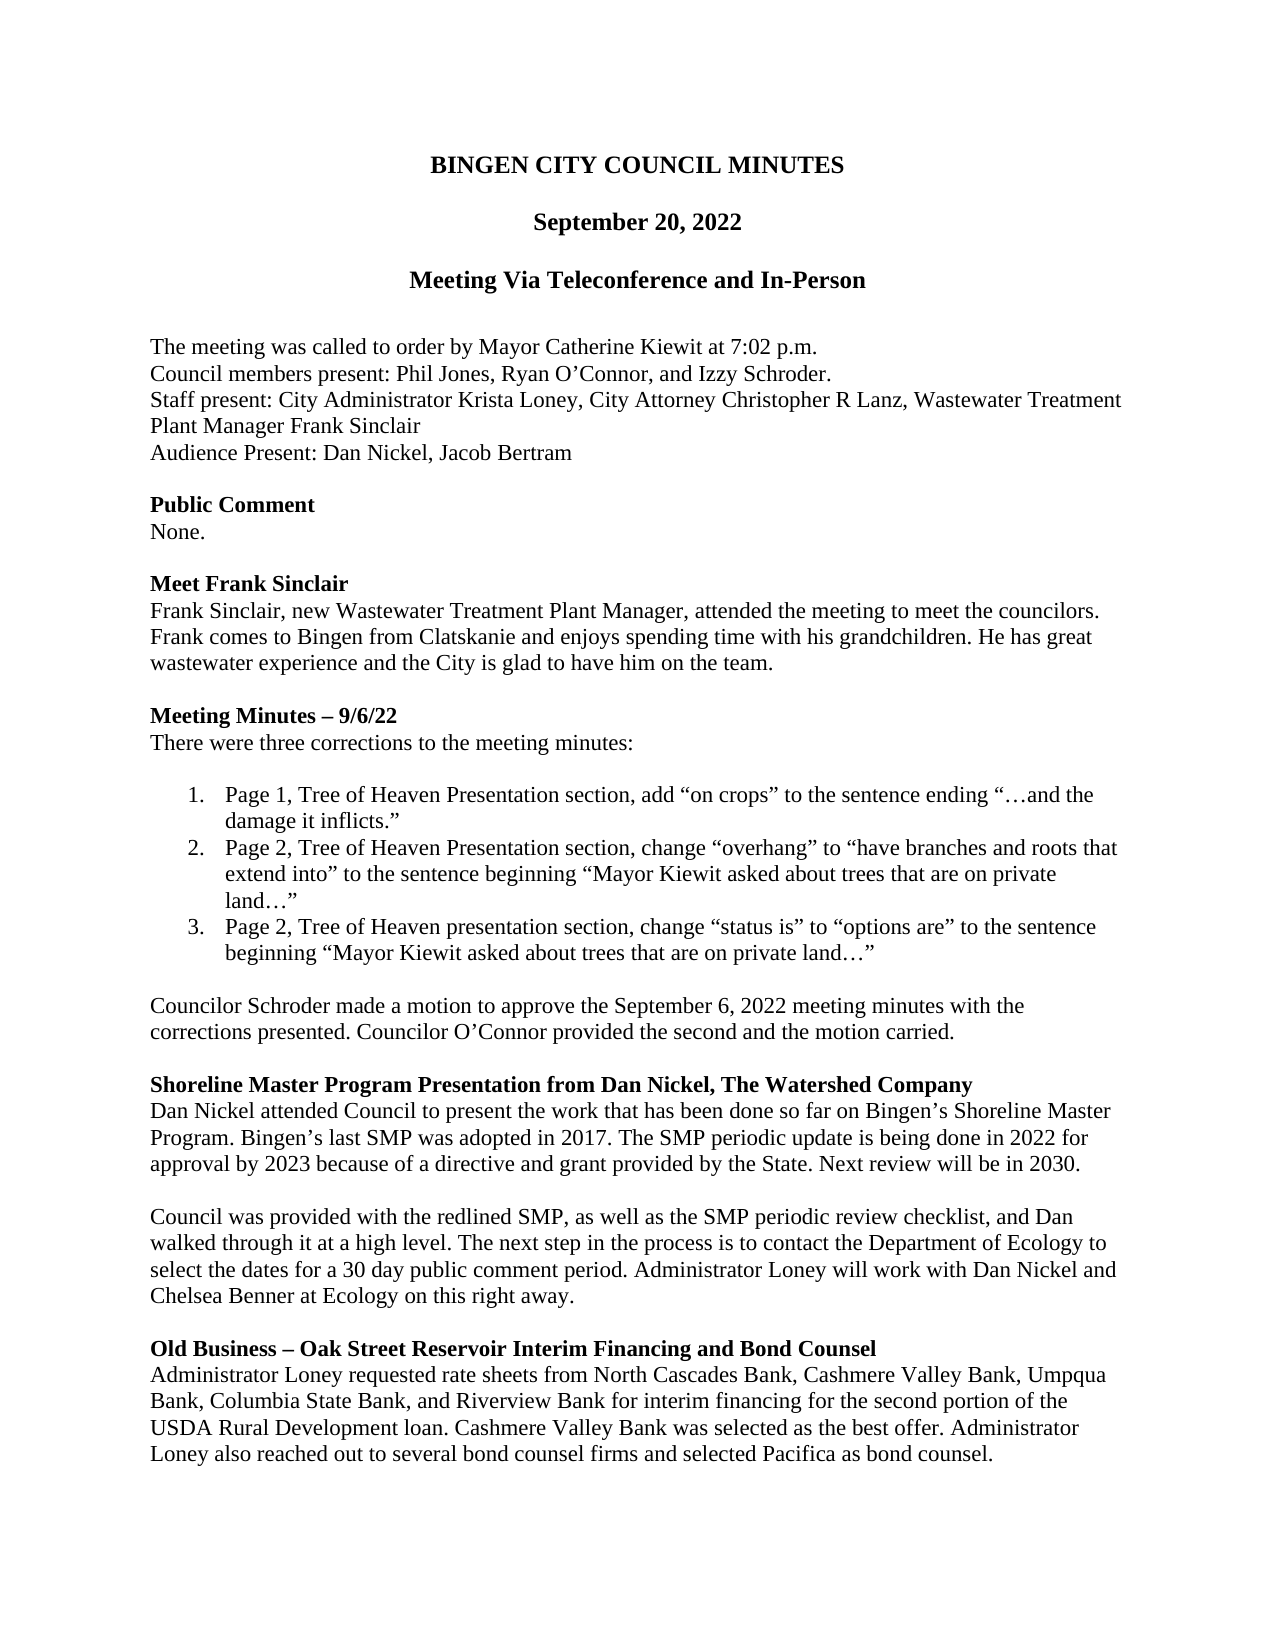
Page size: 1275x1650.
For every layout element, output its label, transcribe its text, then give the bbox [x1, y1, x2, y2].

text Frank Sinclair, new Wastewater Treatment Plant Manager, attended the meeting to meet the councilors. Frank comes to Bingen from Clatskanie and enjoys spending time with his grandchildren. He has great wastewater experience and the City is glad to have him on the team. [150, 597, 1125, 676]
text Meeting Minutes – 9/6/22 [150, 702, 1125, 728]
text Shoreline Master Program Presentation from Dan Nickel, The Watershed Company [150, 1071, 1125, 1097]
text Council members present: Phil Jones, Ryan O’Connor, and Izzy Schroder. [150, 359, 1125, 386]
text There were three corrections to the meeting minutes: [150, 728, 1125, 755]
text Meeting Via Teleconference and In-Person [150, 265, 1125, 294]
text Meet Frank Sinclair [150, 570, 1125, 597]
text Councilor Schroder made a motion to approve the September 6, 2022 meeting minutes with the corrections presented. Councilor O’Connor provided the second and the motion carried. [150, 992, 1125, 1045]
list Page 2, Tree of Heaven Presentation section, change “overhang” to “have branches and roots that extend into” to the sentence beginning “Mayor Kiewit asked about trees that are on private land…” [187, 834, 1125, 913]
text Administrator Loney requested rate sheets from North Cascades Bank, Cashmere Valley Bank, Umpqua Bank, Columbia State Bank, and Riverview Bank for interim financing for the second portion of the USDA Rural Development loan. Cashmere Valley Bank was selected as the best offer. Administrator Loney also reached out to several bond counsel firms and selected Pacifica as bond counsel. [150, 1361, 1125, 1466]
text Dan Nickel attended Council to present the work that has been done so far on Bingen’s Shoreline Master Program. Bingen’s last SMP was adopted in 2017. The SMP periodic update is being done in 2022 for approval by 2023 because of a directive and grant provided by the State. Next review will be in 2030. [150, 1097, 1125, 1177]
text The meeting was called to order by Mayor Catherine Kiewit at 7:02 p.m. [150, 333, 1125, 359]
text Old Business – Oak Street Reservoir Interim Financing and Bond Counsel [150, 1335, 1125, 1361]
text Audience Present: Dan Nickel, Jacob Bertram [150, 439, 1125, 465]
text BINGEN CITY COUNCIL MINUTES [150, 150, 1125, 179]
text Staff present: City Administrator Krista Loney, City Attorney Christopher R Lanz, Wastewater Treatment Plant Manager Frank Sinclair [150, 386, 1125, 439]
text Public Comment [150, 491, 1125, 518]
list Page 1, Tree of Heaven Presentation section, add “on crops” to the sentence ending “…and the damage it inflicts.” [187, 781, 1125, 834]
list Page 2, Tree of Heaven presentation section, change “status is” to “options are” to the sentence beginning “Mayor Kiewit asked about trees that are on private land…” [187, 913, 1125, 966]
text September 20, 2022 [150, 207, 1125, 236]
text Council was provided with the redlined SMP, as well as the SMP periodic review checklist, and Dan walked through it at a high level. The next step in the process is to contact the Department of Ecology to select the dates for a 30 day public comment period. Administrator Loney will work with Dan Nickel and Chelsea Benner at Ecology on this right away. [150, 1203, 1125, 1308]
text None. [150, 518, 1125, 544]
